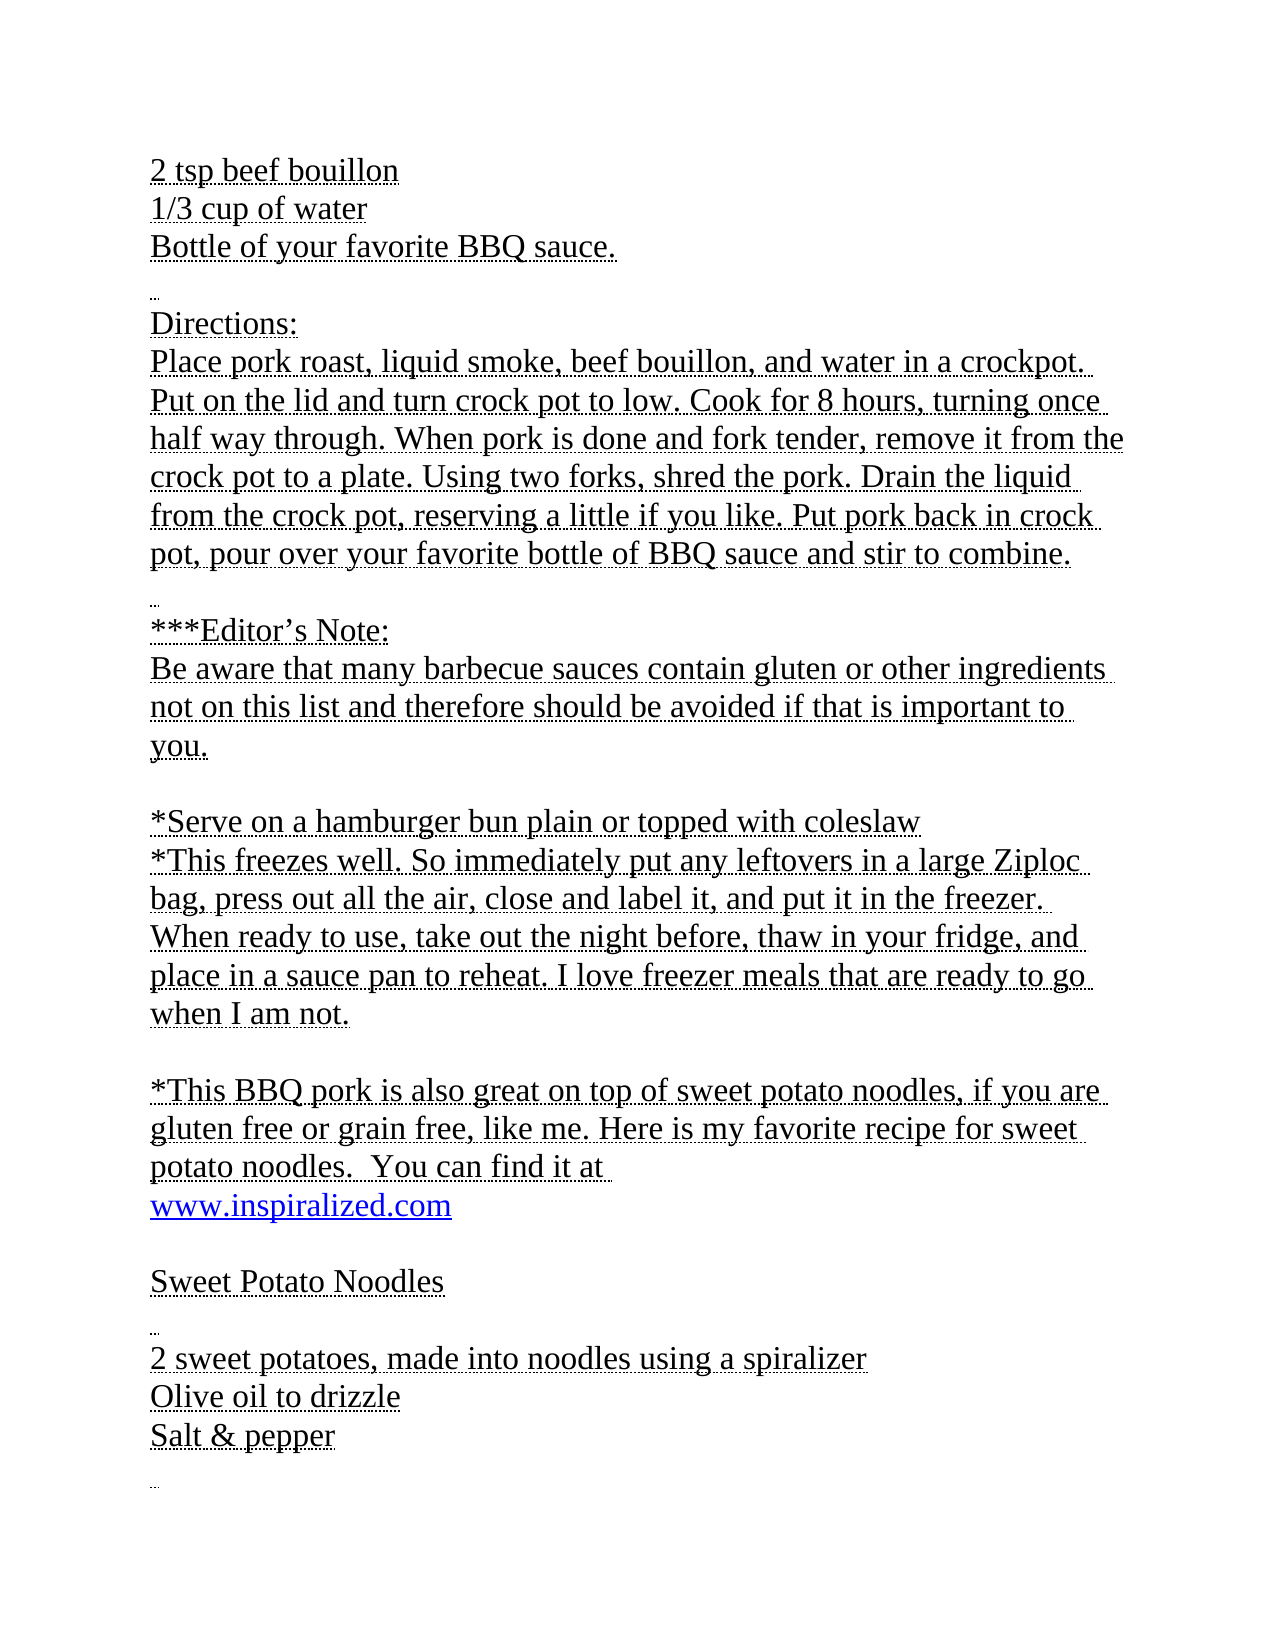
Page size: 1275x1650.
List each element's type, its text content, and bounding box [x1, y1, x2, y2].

text Salt & pepper [150, 1415, 1125, 1453]
text Olive oil to drizzle [150, 1377, 1125, 1415]
text *This freezes well. So immediately put any leftovers in a large Ziploc bag, press out all the air, close and label it, and put it in the freezer. When ready to use, take out the night before, thaw in your fridge, and place in a sauce pan to reheat. I love freezer meals that are ready to go when I am not. [150, 840, 1125, 1032]
text Directions: [150, 303, 1125, 342]
text Place pork roast, liquid smoke, beef bouillon, and water in a crockpot. Put on the lid and turn crock pot to low. Cook for 8 hours, turning once half way through. When pork is done and fork tender, remove it from the crock pot to a plate. Using two forks, shred the pork. Drain the liquid from the crock pot, reserving a little if you like. Put pork back in crock pot, pour over your favorite bottle of BBQ sauce and stir to combine. [150, 342, 1125, 572]
text 2 tsp beef bouillon [150, 150, 1125, 188]
text ***Editor’s Note: [150, 610, 1125, 648]
text 2 sweet potatoes, made into noodles using a spiralizer [150, 1338, 1125, 1377]
text Sweet Potato Noodles [150, 1262, 1125, 1300]
text *Serve on a hamburger bun plain or topped with coleslaw [150, 802, 1125, 840]
text www.inspiralized.com [150, 1185, 1125, 1223]
text *This BBQ pork is also great on top of sweet potato noodles, if you are gluten free or grain free, like me. Here is my favorite recipe for sweet potato noodles. You can find it at [150, 1070, 1125, 1185]
text 1/3 cup of water [150, 188, 1125, 227]
text Bottle of your favorite BBQ sauce. [150, 227, 1125, 265]
text Be aware that many barbecue sauces contain gluten or other ingredients not on this list and therefore should be avoided if that is important to you. [150, 648, 1125, 763]
